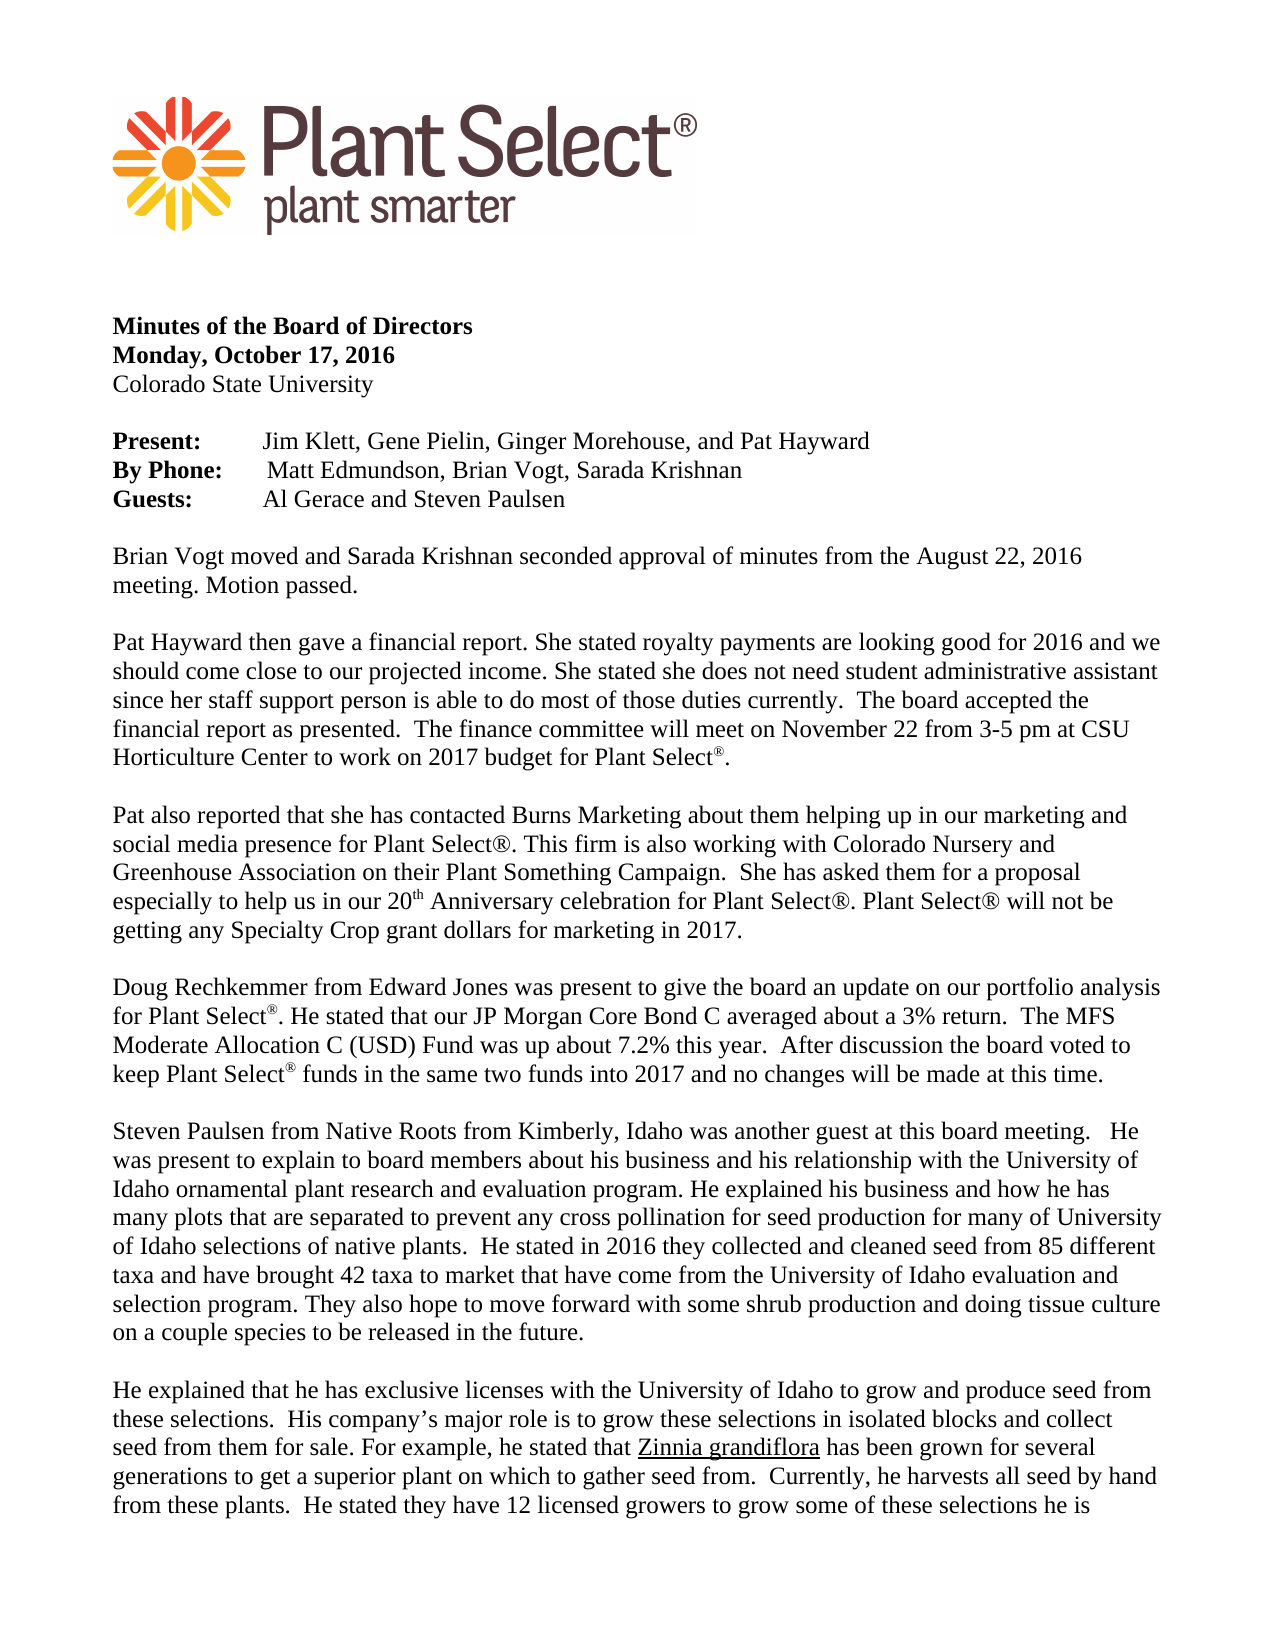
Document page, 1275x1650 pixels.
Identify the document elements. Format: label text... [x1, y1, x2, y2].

text Pat Hayward then gave a financial report. She stated royalty payments are looking good for 2016 and we should come close to our projected income. She stated she does not need student administrative assistant since her staff support person is able to do most of those duties currently. The board accepted the financial report as presented. The finance committee will meet on November 22 from 3-5 pm at CSU Horticulture Center to work on 2017 budget for Plant Select®. [112, 627, 1162, 771]
text Guests: Al Gerace and Steven Paulsen [112, 484, 1162, 512]
text Monday, October 17, 2016 [112, 340, 1162, 369]
picture [112, 97, 697, 235]
text Steven Paulsen from Native Roots from Kimberly, Idaho was another guest at this board meeting. He was present to explain to board members about his business and his relationship with the University of Idaho ornamental plant research and evaluation program. He explained his business and how he has many plots that are separated to prevent any cross pollination for seed production for many of University of Idaho selections of native plants. He stated in 2016 they collected and cleaned seed from 85 different taxa and have brought 42 taxa to market that have come from the University of Idaho evaluation and selection program. They also hope to move forward with some shrub production and doing tissue culture on a couple species to be released in the future. [112, 1116, 1162, 1346]
text Doug Rechkemmer from Edward Jones was present to give the board an update on our portfolio analysis for Plant Select®. He stated that our JP Morgan Core Bond C averaged about a 3% return. The MFS Moderate Allocation C (USD) Fund was up about 7.2% this year. After discussion the board voted to keep Plant Select® funds in the same two funds into 2017 and no changes will be made at this time. [112, 972, 1162, 1087]
text By Phone: Matt Edmundson, Brian Vogt, Sarada Krishnan [112, 455, 1162, 484]
text Colorado State University [112, 369, 1162, 397]
text Pat also reported that she has contacted Burns Marketing about them helping up in our marketing and social media presence for Plant Select®. This firm is also working with Colorado Nursery and Greenhouse Association on their Plant Something Campaign. She has asked them for a proposal especially to help us in our 20th Anniversary celebration for Plant Select®. Plant Select® will not be getting any Specialty Crop grant dollars for marketing in 2017. [112, 800, 1162, 944]
text Brian Vogt moved and Sarada Krishnan seconded approval of minutes from the August 22, 2016 meeting. Motion passed. [112, 541, 1162, 599]
text Minutes of the Board of Directors [112, 311, 1162, 340]
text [112, 1375, 1162, 1519]
text Present: Jim Klett, Gene Pielin, Ginger Morehouse, and Pat Hayward [112, 426, 1162, 455]
